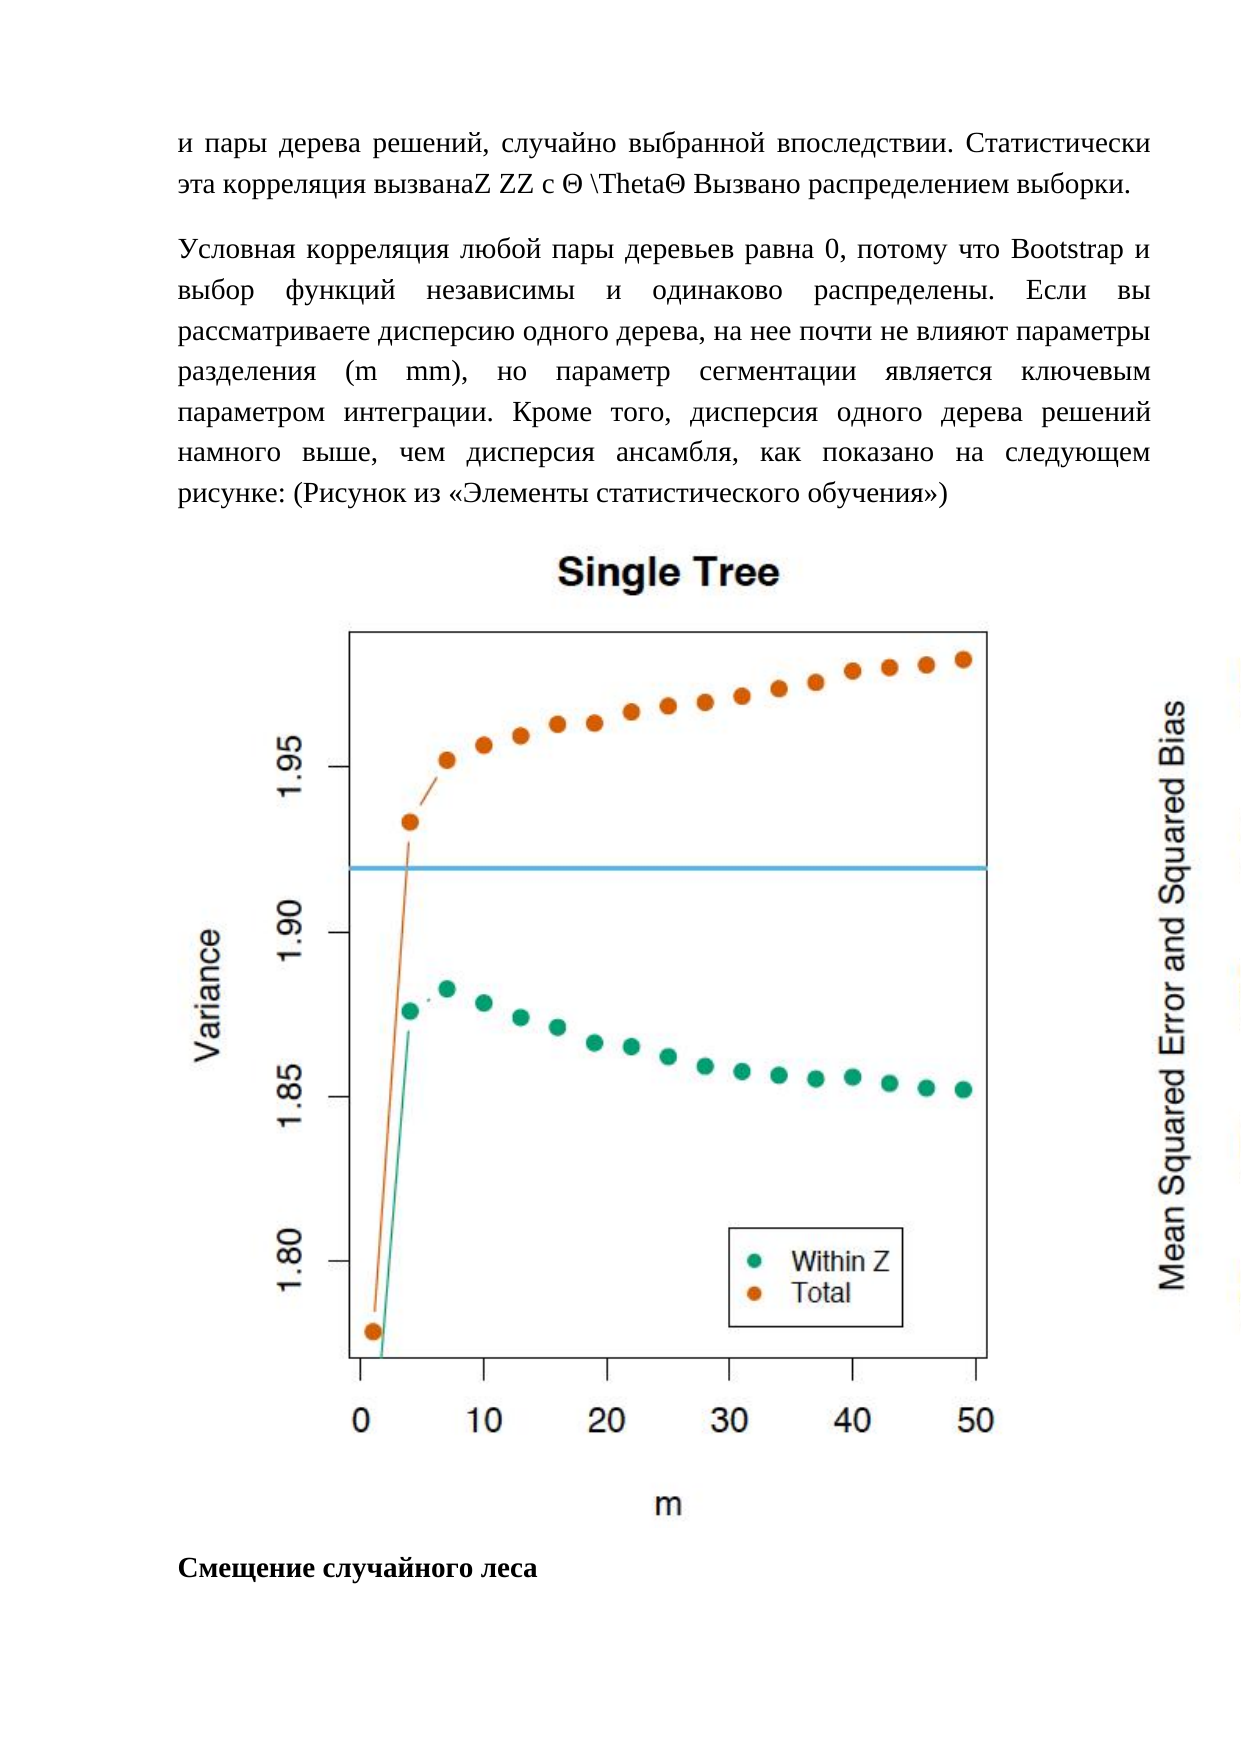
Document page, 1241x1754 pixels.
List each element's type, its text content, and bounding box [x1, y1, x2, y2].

text Условная корреляция любой пары деревьев равна 0, потому что Bootstrap и выбор функций независимы и одинаково распределены. Если вы рассматриваете дисперсию одного дерева, на нее почти не влияют параметры разделения (m mm), но параметр сегментации является ключевым параметром интеграции. Кроме того, дисперсия одного дерева решений намного выше, чем дисперсия ансамбля, как показано на следующем рисунке: (Рисунок из «Элементы статистического обучения») [177, 224, 1152, 509]
text Смещение случайного леса [177, 1540, 1152, 1584]
picture [177, 533, 1241, 1528]
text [177, 118, 1152, 199]
